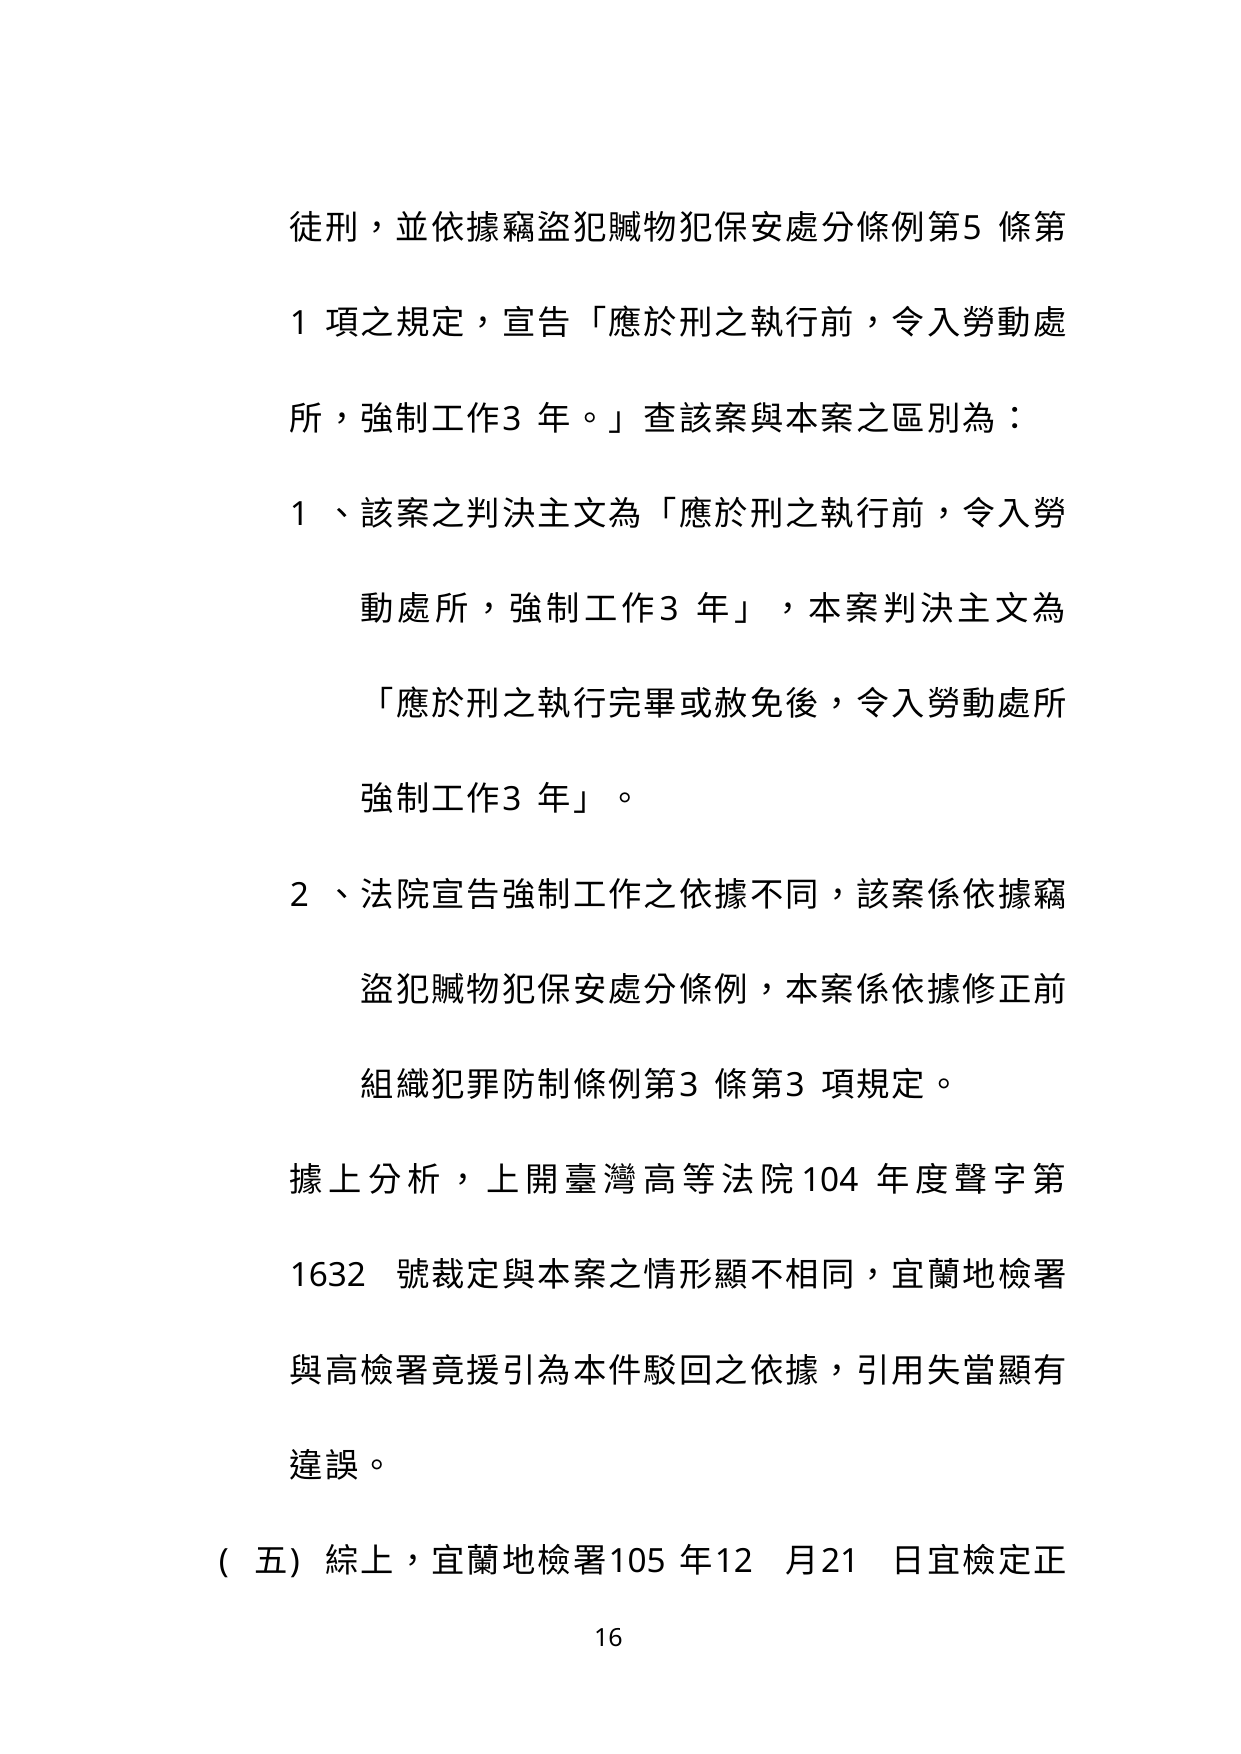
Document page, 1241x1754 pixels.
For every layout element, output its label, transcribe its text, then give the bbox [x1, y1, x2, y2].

subtitle 該案之判決主文為「應於刑之執行前，令入勞動處所，強制工作3年」，本案判決主文為「應於刑之執行完畢或赦免後，令入勞動處所強制工作3年」。 [272, 463, 1069, 844]
subtitle 據上分析，上開臺灣高等法院104年度聲字第1632號裁定與本案之情形顯不相同，宜蘭地檢署與高檢署竟援引為本件駁回之依據，引用失當顯有違誤。 [289, 1130, 1069, 1511]
subtitle 至於宜蘭地檢署與高檢署於本案中均有引用之臺灣高等法院104年度聲字第1632號裁定，所敘事實係某受刑人犯竊盜及偽造文書等罪，經法院判處徒刑，並依據竊盜犯贓物犯保安處分條例第5條第1項之規定，宣告「應於刑之執行前，令入勞動處所，強制工作3年。」查該案與本案之區別為： [219, 178, 1069, 463]
subtitle 法院宣告強制工作之依據不同，該案係依據竊盜犯贓物犯保安處分條例，本案係依據修正前組織犯罪防制條例第3條第3項規定。 [272, 844, 1069, 1130]
